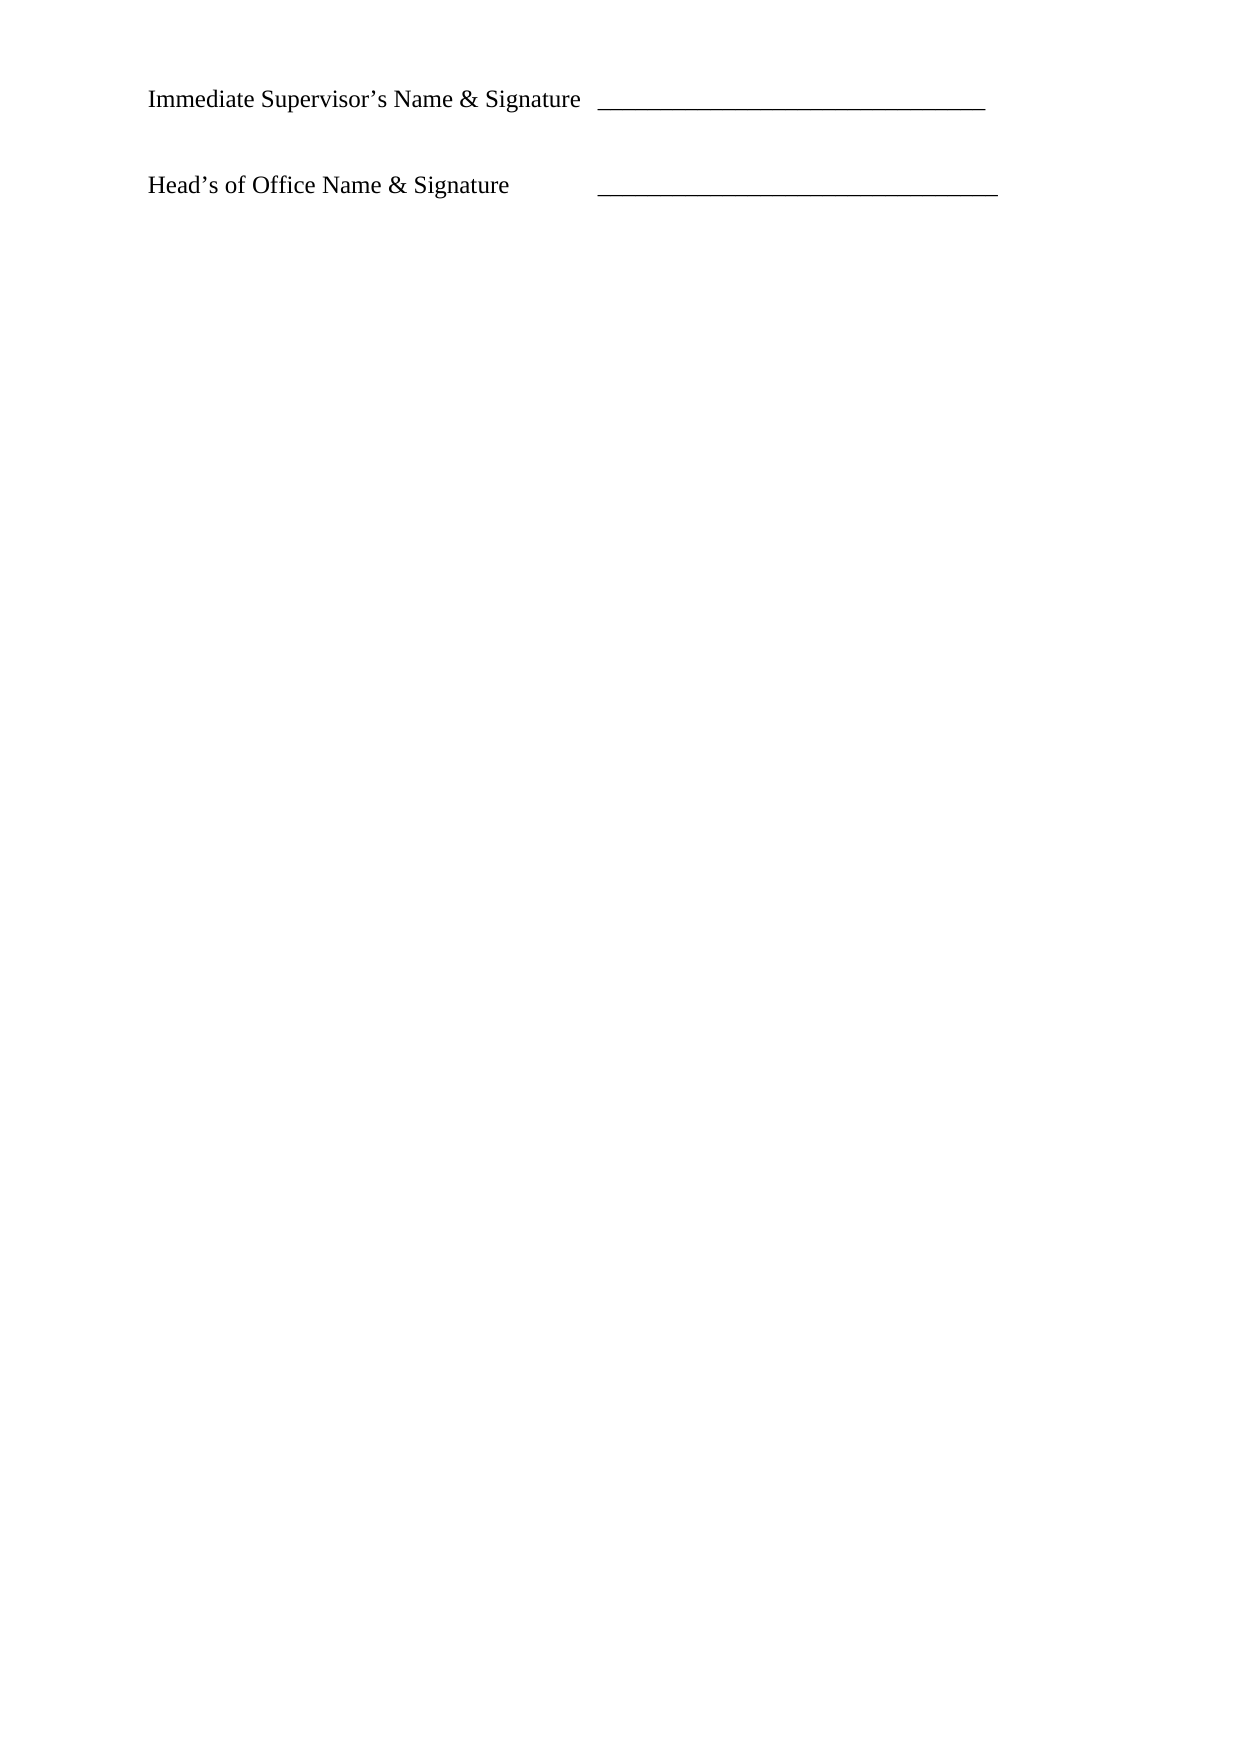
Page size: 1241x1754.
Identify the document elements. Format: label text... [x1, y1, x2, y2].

text Immediate Supervisor’s Name & Signature _______________________________ [148, 84, 1152, 113]
subtitle Head’s of Office Name & Signature ________________________________ [148, 171, 1152, 199]
